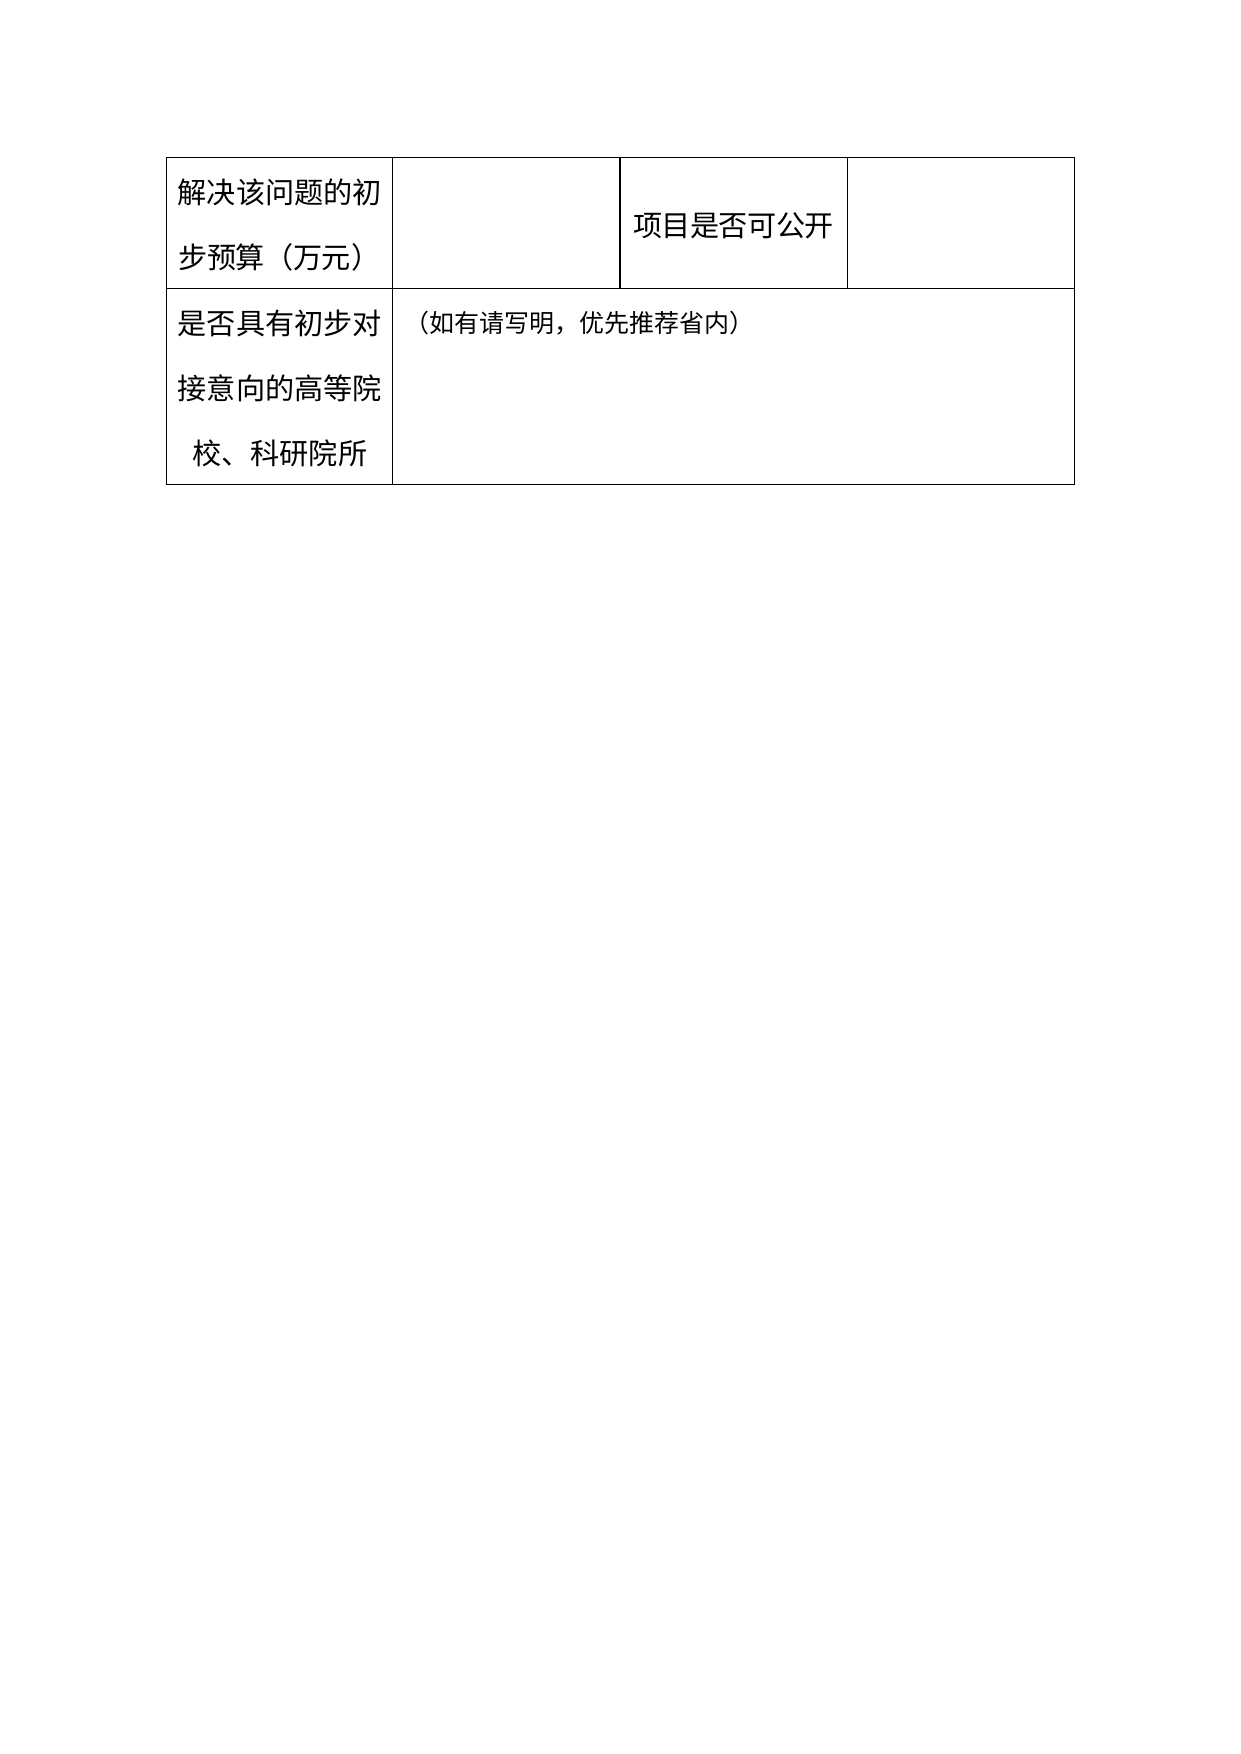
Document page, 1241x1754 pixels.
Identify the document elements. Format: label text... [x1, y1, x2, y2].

table_cell （如有请写明，优先推荐省内） [393, 289, 1074, 484]
table_cell 解决该问题的初步预算（万元） [167, 158, 392, 288]
table_cell 项目是否可公开 [621, 158, 847, 288]
table_cell [848, 158, 1074, 288]
table_cell [393, 158, 619, 288]
table_cell 是否具有初步对接意向的高等院校、科研院所 [167, 289, 392, 484]
